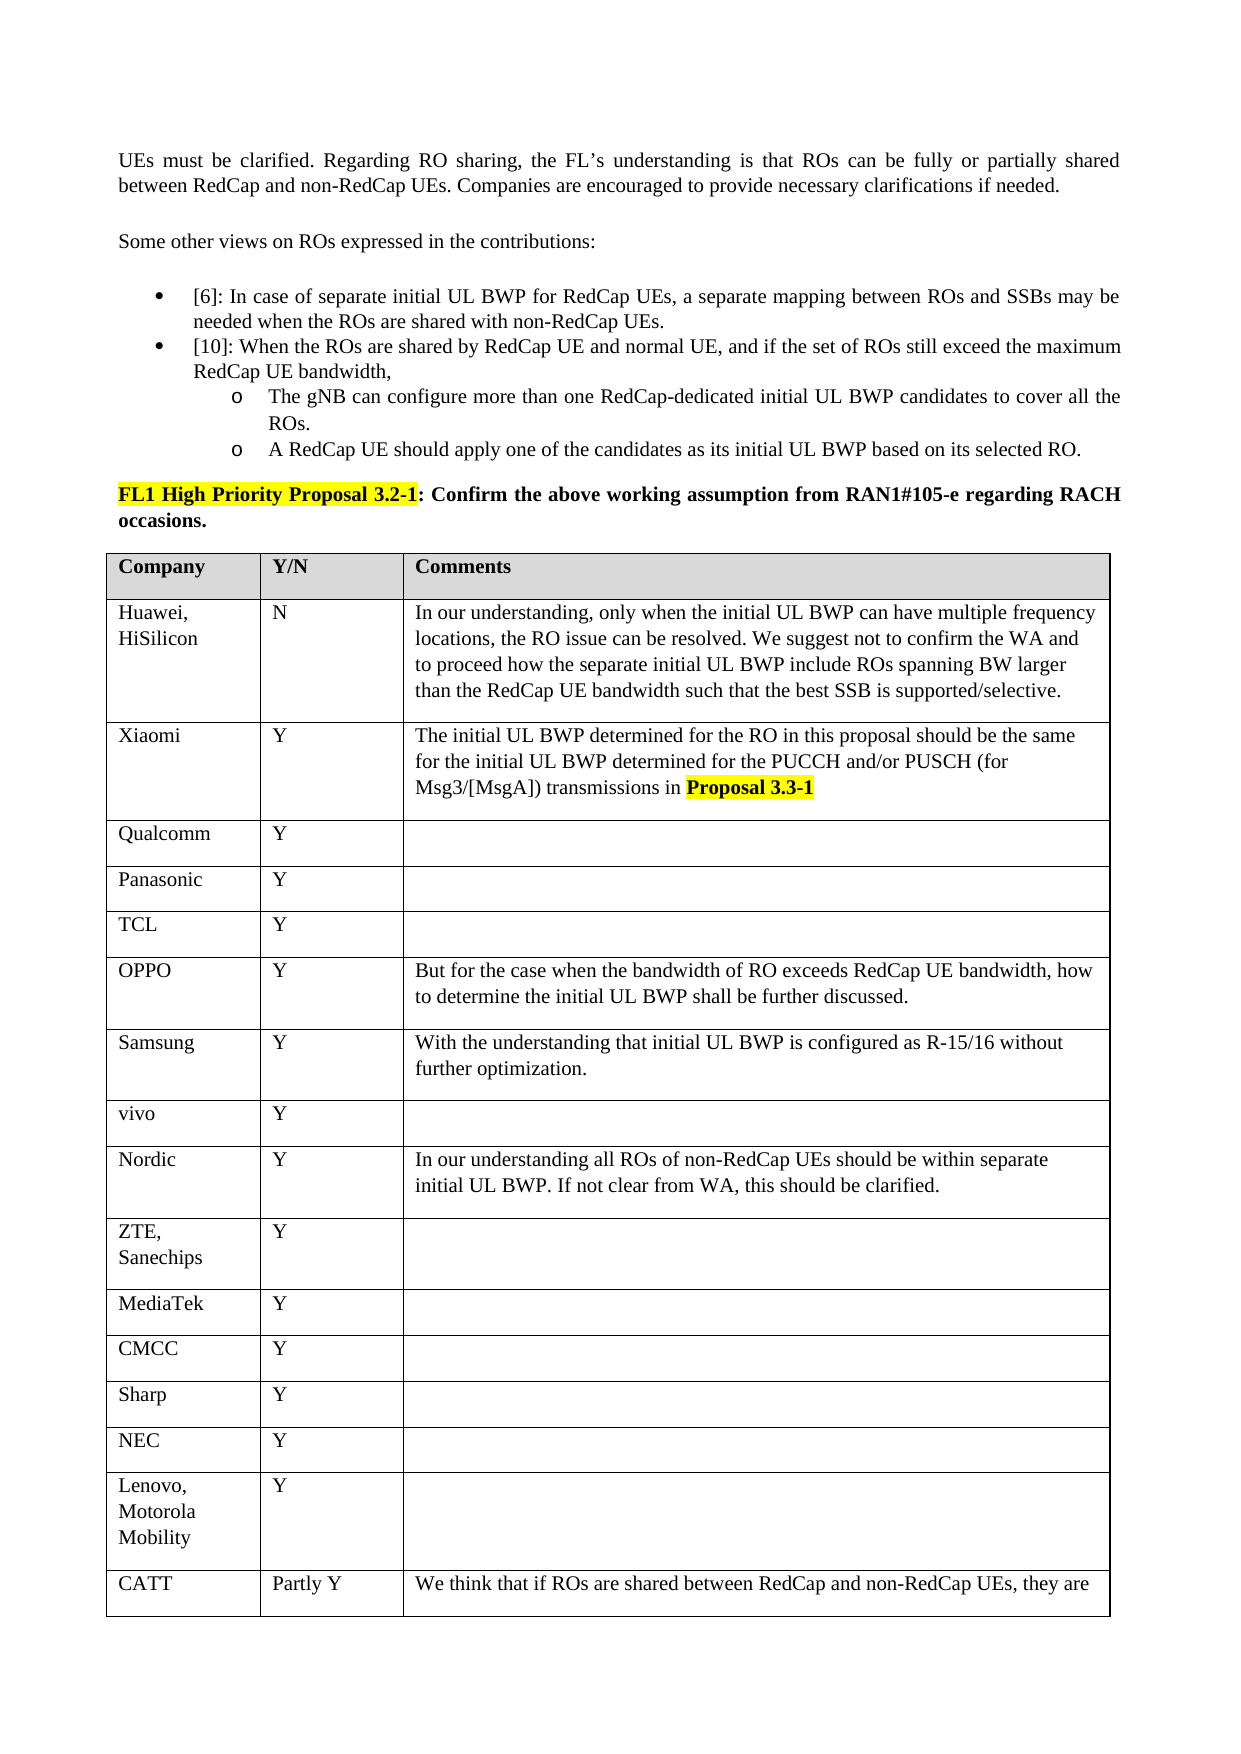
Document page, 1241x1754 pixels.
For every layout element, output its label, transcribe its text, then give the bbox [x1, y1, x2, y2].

table_cell [404, 1473, 1109, 1570]
table_cell Y [261, 958, 403, 1029]
table_cell [404, 1290, 1109, 1335]
table_cell [404, 1219, 1109, 1289]
table_header Y/N [261, 554, 403, 599]
table_cell Qualcomm [107, 821, 260, 866]
list [6]: In case of separate initial UL BWP for RedCap UEs, a separate mapping between ROs and SSBs may be needed when the ROs are shared with non-RedCap UEs. [156, 284, 1122, 333]
table_cell [404, 1101, 1109, 1146]
table_cell Y [261, 1473, 403, 1570]
table_cell Partly Y [261, 1571, 403, 1616]
table_cell Y [261, 723, 403, 820]
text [118, 147, 1122, 197]
table_cell MediaTek [107, 1290, 260, 1335]
table_cell In our understanding all ROs of non-RedCap UEs should be within separate initial UL BWP. If not clear from WA, this should be clarified. [404, 1147, 1109, 1218]
table_cell TCL [107, 912, 260, 957]
text Some other views on ROs expressed in the contributions: [118, 228, 1122, 253]
table_cell With the understanding that initial UL BWP is configured as R-15/16 without further optimization. [404, 1030, 1109, 1100]
text FL1 High Priority Proposal 3.2-1: Confirm the above working assumption from RAN1#105-e regarding RACH occasions. [118, 482, 1122, 532]
list The gNB can configure more than one RedCap-dedicated initial UL BWP candidates to cover all the ROs. [231, 384, 1122, 435]
table_cell Y [261, 1030, 403, 1100]
table_cell N [261, 600, 403, 722]
table_cell OPPO [107, 958, 260, 1029]
table_cell Huawei, HiSilicon [107, 600, 260, 722]
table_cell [404, 1571, 1109, 1616]
table_header Company [107, 554, 260, 599]
table_cell Nordic [107, 1147, 260, 1218]
table_cell In our understanding, only when the initial UL BWP can have multiple frequency locations, the RO issue can be resolved. We suggest not to confirm the WA and to proceed how the separate initial UL BWP include ROs spanning BW larger than the RedCap UE bandwidth such that the best SSB is supported/selective. [404, 600, 1109, 722]
table_cell ZTE, Sanechips [107, 1219, 260, 1289]
table_cell Y [261, 821, 403, 866]
table_cell Y [261, 1336, 403, 1381]
table_cell [404, 1382, 1109, 1427]
table_cell [404, 1428, 1109, 1472]
table_cell CMCC [107, 1336, 260, 1381]
table_cell Y [261, 1219, 403, 1289]
table_cell CATT [107, 1571, 260, 1616]
table_cell Y [261, 912, 403, 957]
table_cell [404, 1336, 1109, 1381]
table_cell Y [261, 867, 403, 911]
list A RedCap UE should apply one of the candidates as its initial UL BWP based on its selected RO. [231, 437, 1122, 462]
table_cell [404, 867, 1109, 911]
table_cell The initial UL BWP determined for the RO in this proposal should be the same for the initial UL BWP determined for the PUCCH and/or PUSCH (for Msg3/[MsgA]) transmissions in Proposal 3.3-1 [404, 723, 1109, 820]
table_cell Samsung [107, 1030, 260, 1100]
table_cell Sharp [107, 1382, 260, 1427]
table_cell [404, 912, 1109, 957]
table_cell [404, 821, 1109, 866]
list [10]: When the ROs are shared by RedCap UE and normal UE, and if the set of ROs still exceed the maximum RedCap UE bandwidth, [156, 334, 1122, 383]
table_cell Panasonic [107, 867, 260, 911]
table_cell Xiaomi [107, 723, 260, 820]
table_cell Lenovo, Motorola Mobility [107, 1473, 260, 1570]
table_cell Y [261, 1428, 403, 1472]
table_cell Y [261, 1382, 403, 1427]
table_cell Y [261, 1101, 403, 1146]
table_cell Y [261, 1147, 403, 1218]
table_header Comments [404, 554, 1109, 599]
table_cell Y [261, 1290, 403, 1335]
table_cell But for the case when the bandwidth of RO exceeds RedCap UE bandwidth, how to determine the initial UL BWP shall be further discussed. [404, 958, 1109, 1029]
table_cell vivo [107, 1101, 260, 1146]
table_cell NEC [107, 1428, 260, 1472]
